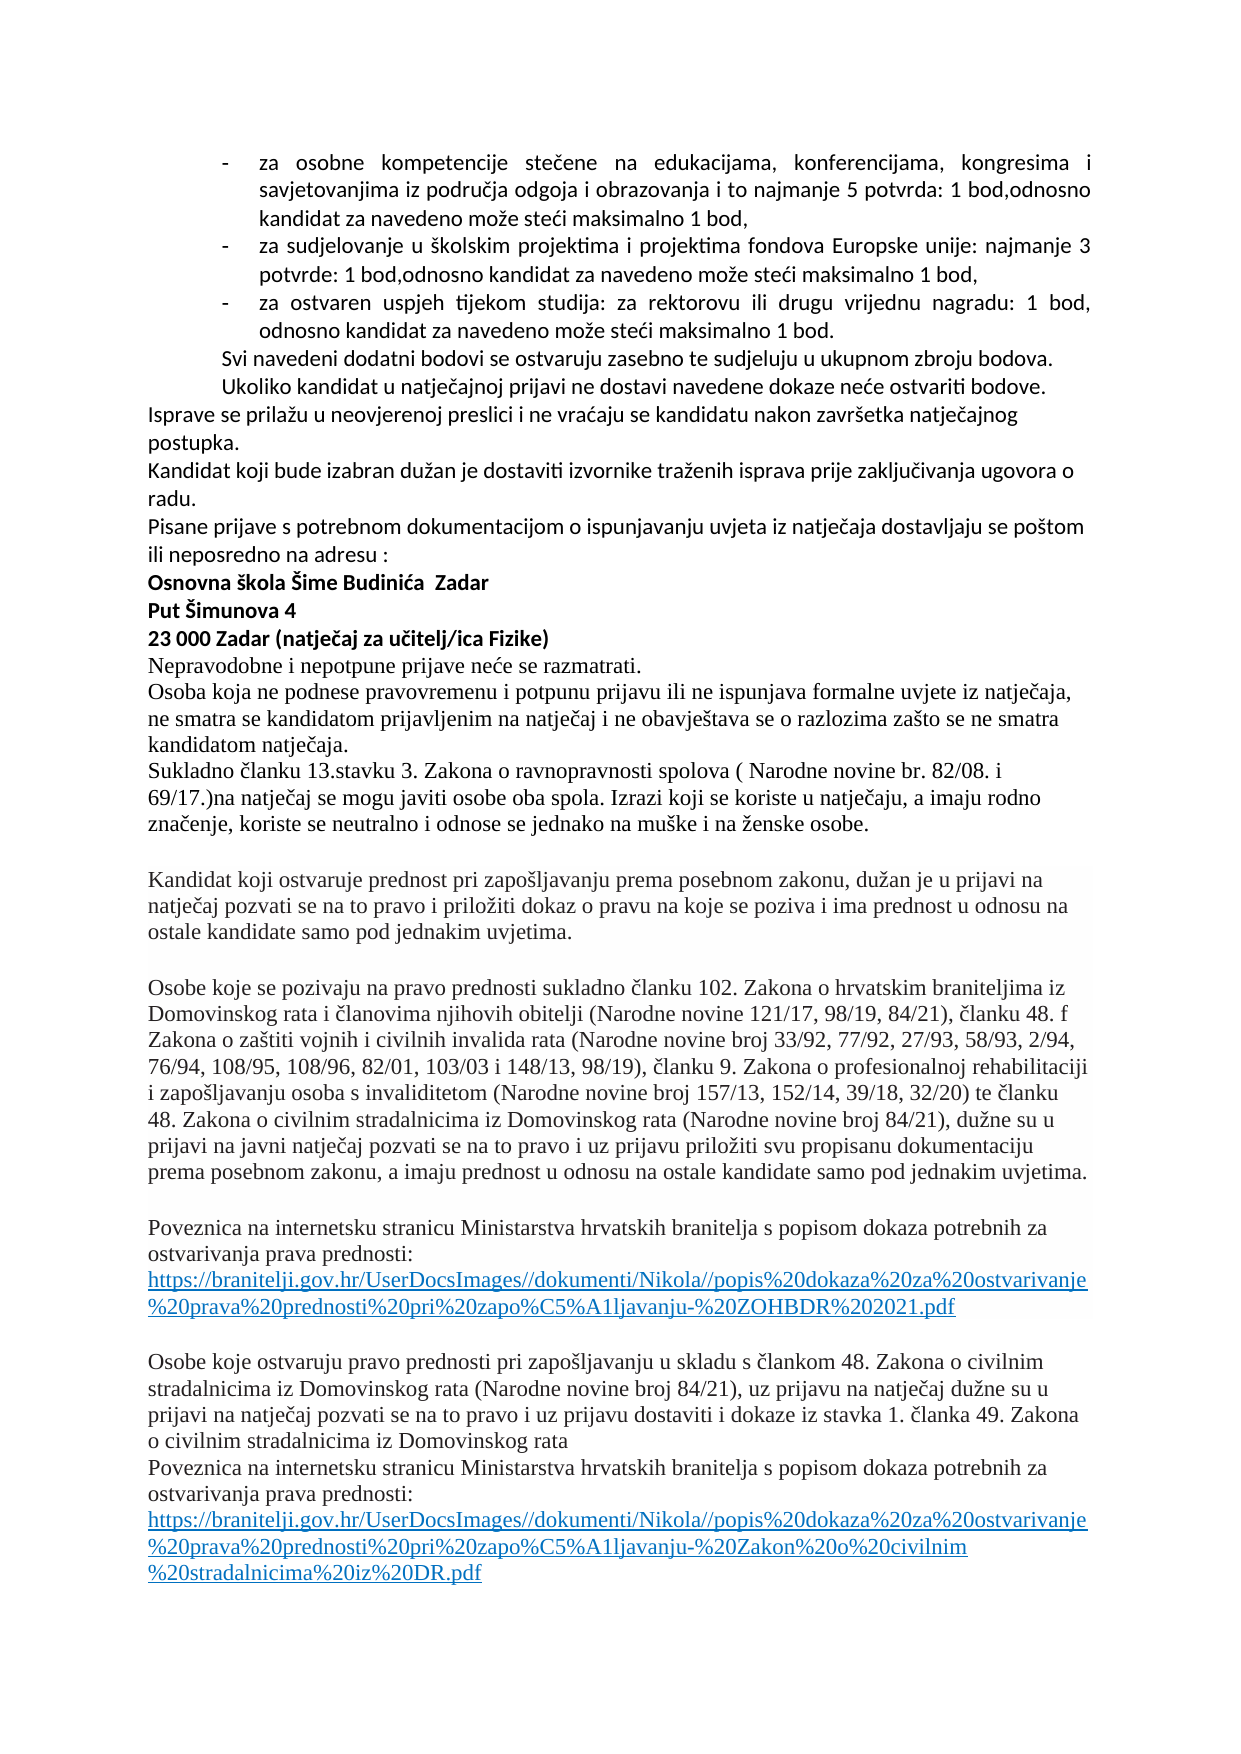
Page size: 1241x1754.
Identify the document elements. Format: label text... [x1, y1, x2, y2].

text Put Šimunova 4 [148, 596, 1093, 624]
text 23 000 Zadar (natječaj za učitelj/ica Fizike) [148, 624, 1093, 652]
text Kandidat koji ostvaruje prednost pri zapošljavanju prema posebnom zakonu, dužan je u prijavi na natječaj pozvati se na to pravo i priložiti dokaz o pravu na koje se poziva i ima prednost u odnosu na ostale kandidate samo pod jednakim uvjetima. [148, 866, 1093, 945]
list za osobne kompetencije stečene na edukacijama, konferencijama, kongresima i savjetovanjima iz područja odgoja i obrazovanja i to najmanje 5 potvrda: 1 bod,odnosno kandidat za navedeno može steći maksimalno 1 bod, [221, 148, 1093, 232]
text https://branitelji.gov.hr/UserDocsImages//dokumenti/Nikola//popis%20dokaza%20za%20ostvarivanje%20prava%20prednosti%20pri%20zapo%C5%A1ljavanju-%20Zakon%20o%20civilnim%20stradalnicima%20iz%20DR.pdf [148, 1507, 1093, 1586]
text Osobe koje se pozivaju na pravo prednosti sukladno članku 102. Zakona o hrvatskim braniteljima iz Domovinskog rata i članovima njihovih obitelji (Narodne novine 121/17, 98/19, 84/21), članku 48. f Zakona o zaštiti vojnih i civilnih invalida rata (Narodne novine broj 33/92, 77/92, 27/93, 58/93, 2/94, 76/94, 108/95, 108/96, 82/01, 103/03 i 148/13, 98/19), članku 9. Zakona o profesionalnoj rehabilitaciji i zapošljavanju osoba s invaliditetom (Narodne novine broj 157/13, 152/14, 39/18, 32/20) te članku 48. Zakona o civilnim stradalnicima iz Domovinskog rata (Narodne novine broj 84/21), dužne su u prijavi na javni natječaj pozvati se na to pravo i uz prijavu priložiti svu propisanu dokumentaciju prema posebnom zakonu, a imaju prednost u odnosu na ostale kandidate samo pod jednakim uvjetima. [148, 974, 1093, 1185]
text Isprave se prilažu u neovjerenoj preslici i ne vraćaju se kandidatu nakon završetka natječajnog postupka. [148, 400, 1093, 456]
text Svi navedeni dodatni bodovi se ostvaruju zasebno te sudjeluju u ukupnom zbroju bodova. [148, 344, 1093, 372]
text Poveznica na internetsku stranicu Ministarstva hrvatskih branitelja s popisom dokaza potrebnih za ostvarivanja prava prednosti: https://branitelji.gov.hr/UserDocsImages//dokumenti/Nikola//popis%20dokaza%20za%20ostvarivanje%20prava%20prednosti%20pri%20zapo%C5%A1ljavanju-%20ZOHBDR%202021.pdf [148, 1214, 1093, 1319]
text Pisane prijave s potrebnom dokumentacijom o ispunjavanju uvjeta iz natječaja dostavljaju se poštom ili neposredno na adresu : [148, 512, 1093, 568]
text Sukladno članku 13.stavku 3. Zakona o ravnopravnosti spolova ( Narodne novine br. 82/08. i 69/17.)na natječaj se mogu javiti osobe oba spola. Izrazi koji se koriste u natječaju, a imaju rodno značenje, koriste se neutralno i odnose se jednako na muške i na ženske osobe. [148, 757, 1093, 836]
text Ukoliko kandidat u natječajnoj prijavi ne dostavi navedene dokaze neće ostvariti bodove. [148, 372, 1093, 400]
text Osoba koja ne podnese pravovremenu i potpunu prijavu ili ne ispunjava formalne uvjete iz natječaja, ne smatra se kandidatom prijavljenim na natječaj i ne obavještava se o razlozima zašto se ne smatra kandidatom natječaja. [148, 678, 1093, 757]
text Kandidat koji bude izabran dužan je dostaviti izvornike traženih isprava prije zaključivanja ugovora o radu. [148, 456, 1093, 512]
list za sudjelovanje u školskim projektima i projektima fondova Europske unije: najmanje 3 potvrde: 1 bod,odnosno kandidat za navedeno može steći maksimalno 1 bod, [221, 232, 1093, 288]
list za ostvaren uspjeh tijekom studija: za rektorovu ili drugu vrijednu nagradu: 1 bod, odnosno kandidat za navedeno može steći maksimalno 1 bod. [221, 288, 1093, 344]
text Osobe koje ostvaruju pravo prednosti pri zapošljavanju u skladu s člankom 48. Zakona o civilnim stradalnicima iz Domovinskog rata (Narodne novine broj 84/21), uz prijavu na natječaj dužne su u prijavi na natječaj pozvati se na to pravo i uz prijavu dostaviti i dokaze iz stavka 1. članka 49. Zakona o civilnim stradalnicima iz Domovinskog rata Poveznica na internetsku stranicu Ministarstva hrvatskih branitelja s popisom dokaza potrebnih za ostvarivanja prava prednosti: [148, 1348, 1093, 1507]
text Osnovna škola Šime Budinića Zadar [148, 568, 1093, 596]
text Nepravodobne i nepotpune prijave neće se razmatrati. [148, 652, 1093, 678]
